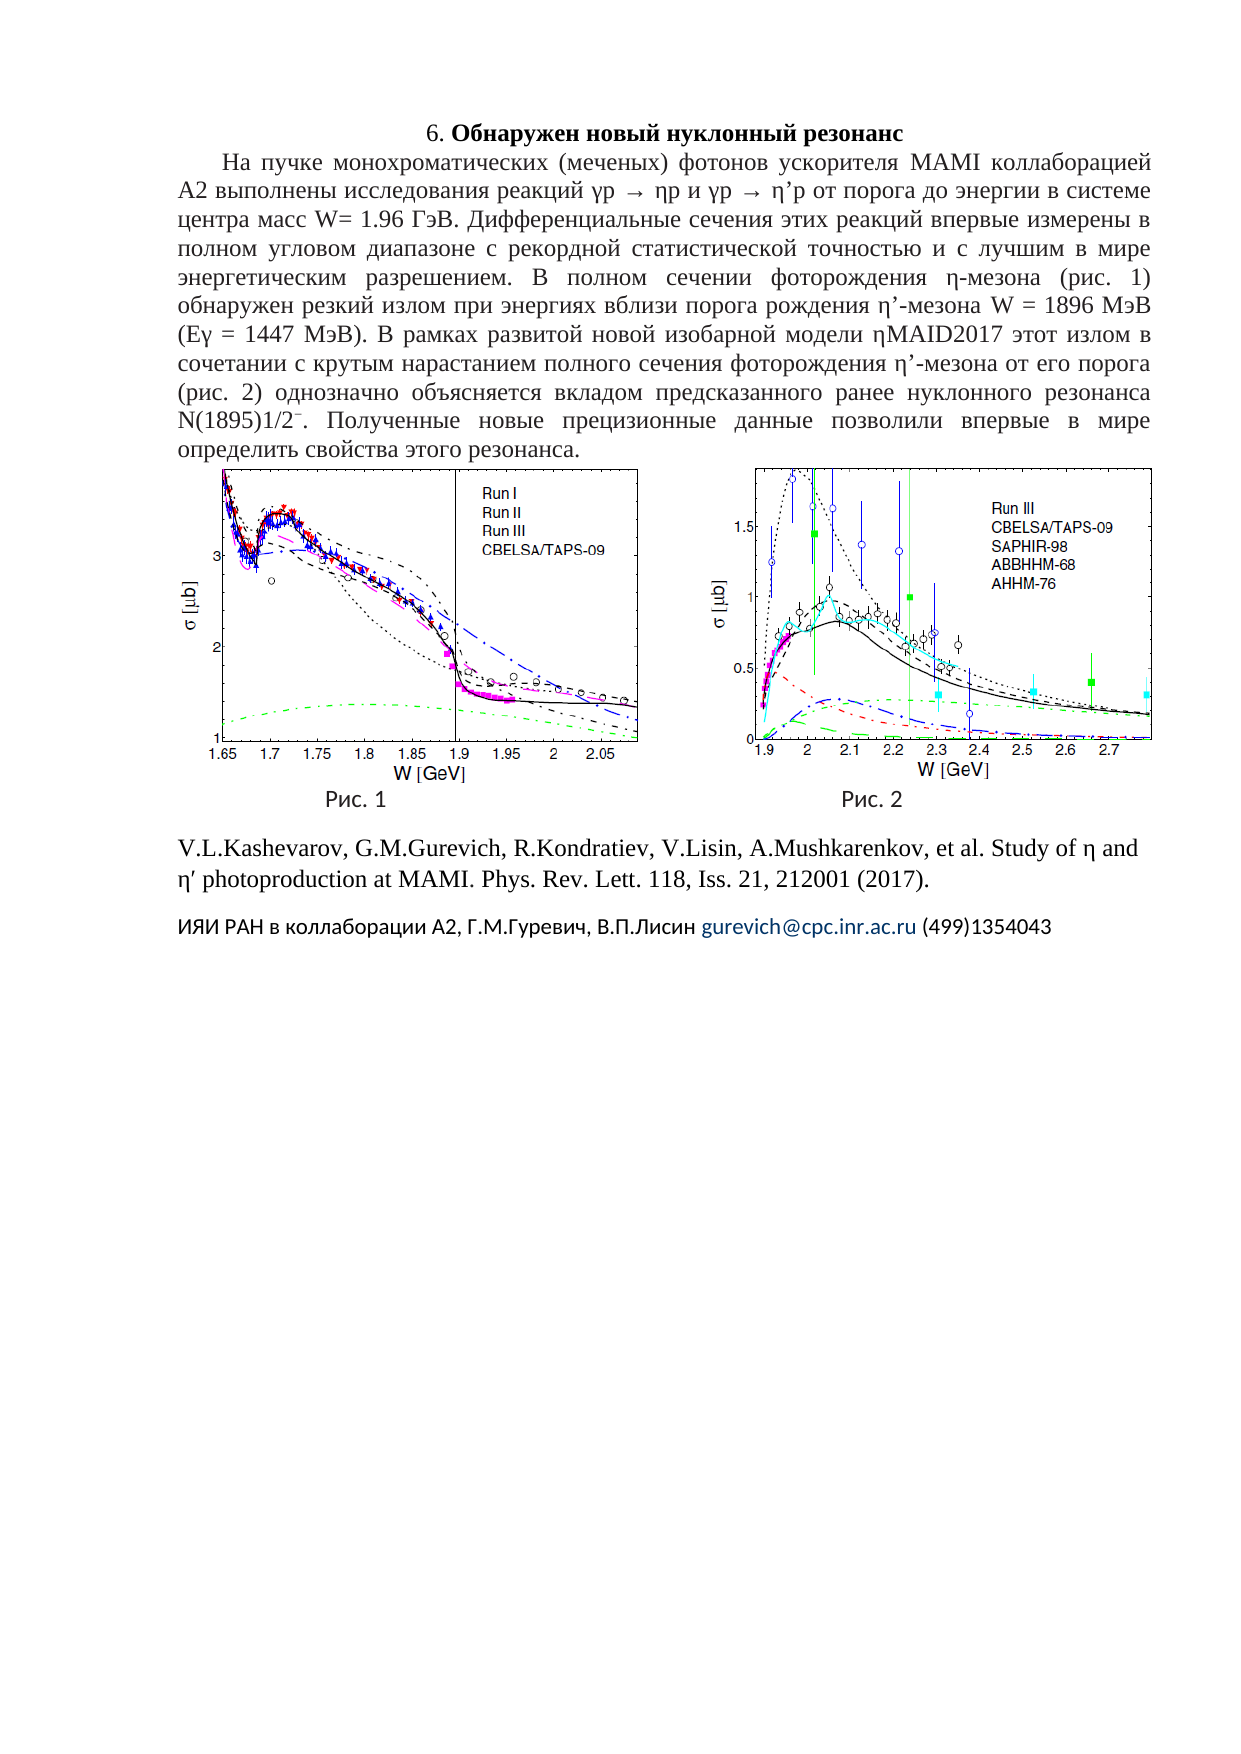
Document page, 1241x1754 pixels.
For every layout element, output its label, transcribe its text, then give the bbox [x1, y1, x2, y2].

text На пучке монохроматических (меченых) фотонов ускорителя MAMI коллаборацией А2 выполнены исследования реакций γp → ηp и γp → η’p от порога до энергии в системе центра масс W= 1.96 ГэВ. Дифференциальные сечения этих реакций впервые измерены в полном угловом диапазоне с рекордной статистической точностью и с лучшим в мире энергетическим разрешением. В полном сечении фоторождения η-мезона (рис. 1) обнаружен резкий излом при энергиях вблизи порога рождения η’-мезона W = 1896 МэВ (Eγ = 1447 МэВ). В рамках развитой новой изобарной модели ηMAID2017 этот излом в сочетании с крутым нарастанием полного сечения фоторождения η’-мезона от его порога (рис. 2) однозначно объясняется вкладом предсказанного ранее нуклонного резонанса N(1895)1/2−. Полученные новые прецизионные данные позволили впервые в мире определить свойства этого резонанса. [177, 147, 1152, 463]
text Рис. 1 Рис. 2 [177, 783, 1152, 814]
text ИЯИ РАН в коллаборации А2, Г.М.Гуревич, В.П.Лисин gurevich@cpc.inr.ac.ru (499)1354043 [177, 912, 1152, 940]
text 6. Обнаружен новый нуклонный резонанс [177, 118, 1152, 147]
picture [692, 464, 1166, 780]
text V.L.Kashevarov, G.M.Gurevich, R.Kondratiev, V.Lisin, A.Mushkarenkov, et al. Study of η and η′ photoproduction at MAMI. Phys. Rev. Lett. 118, Iss. 21, 212001 (2017). [177, 833, 1152, 893]
